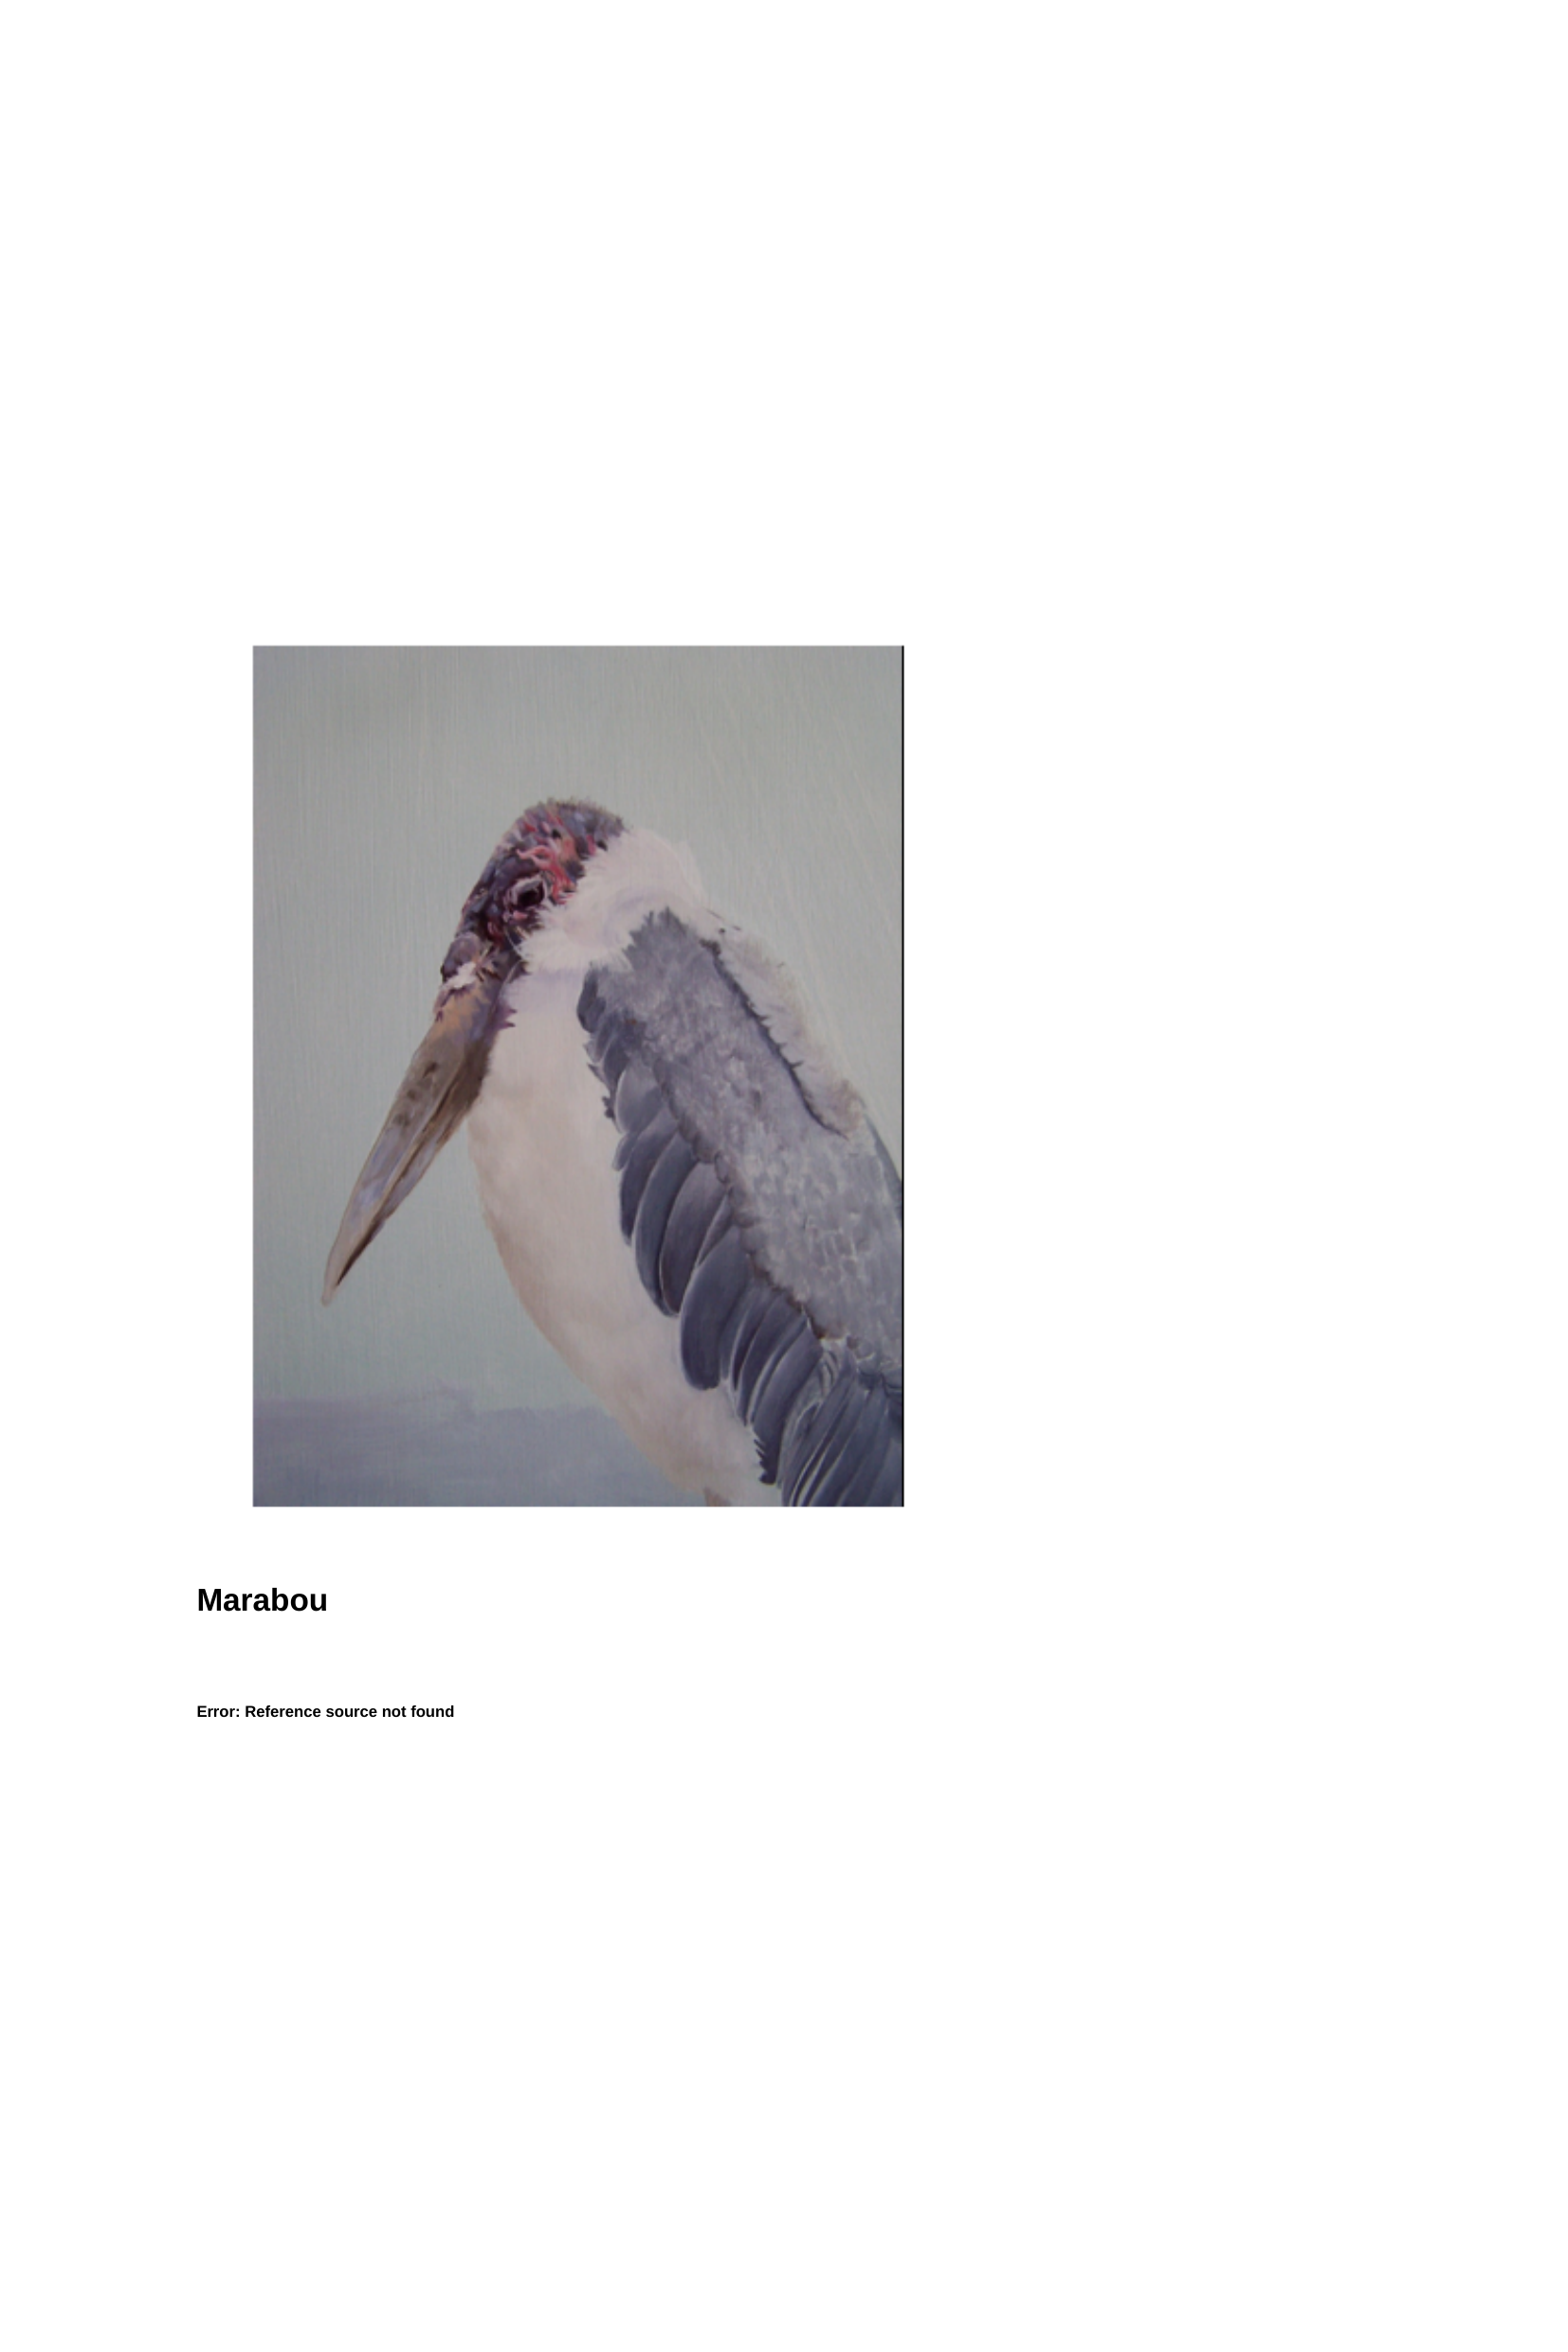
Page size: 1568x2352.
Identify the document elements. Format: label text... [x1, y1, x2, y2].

text Marabou [196, 1581, 1372, 1618]
picture [196, 630, 952, 1531]
